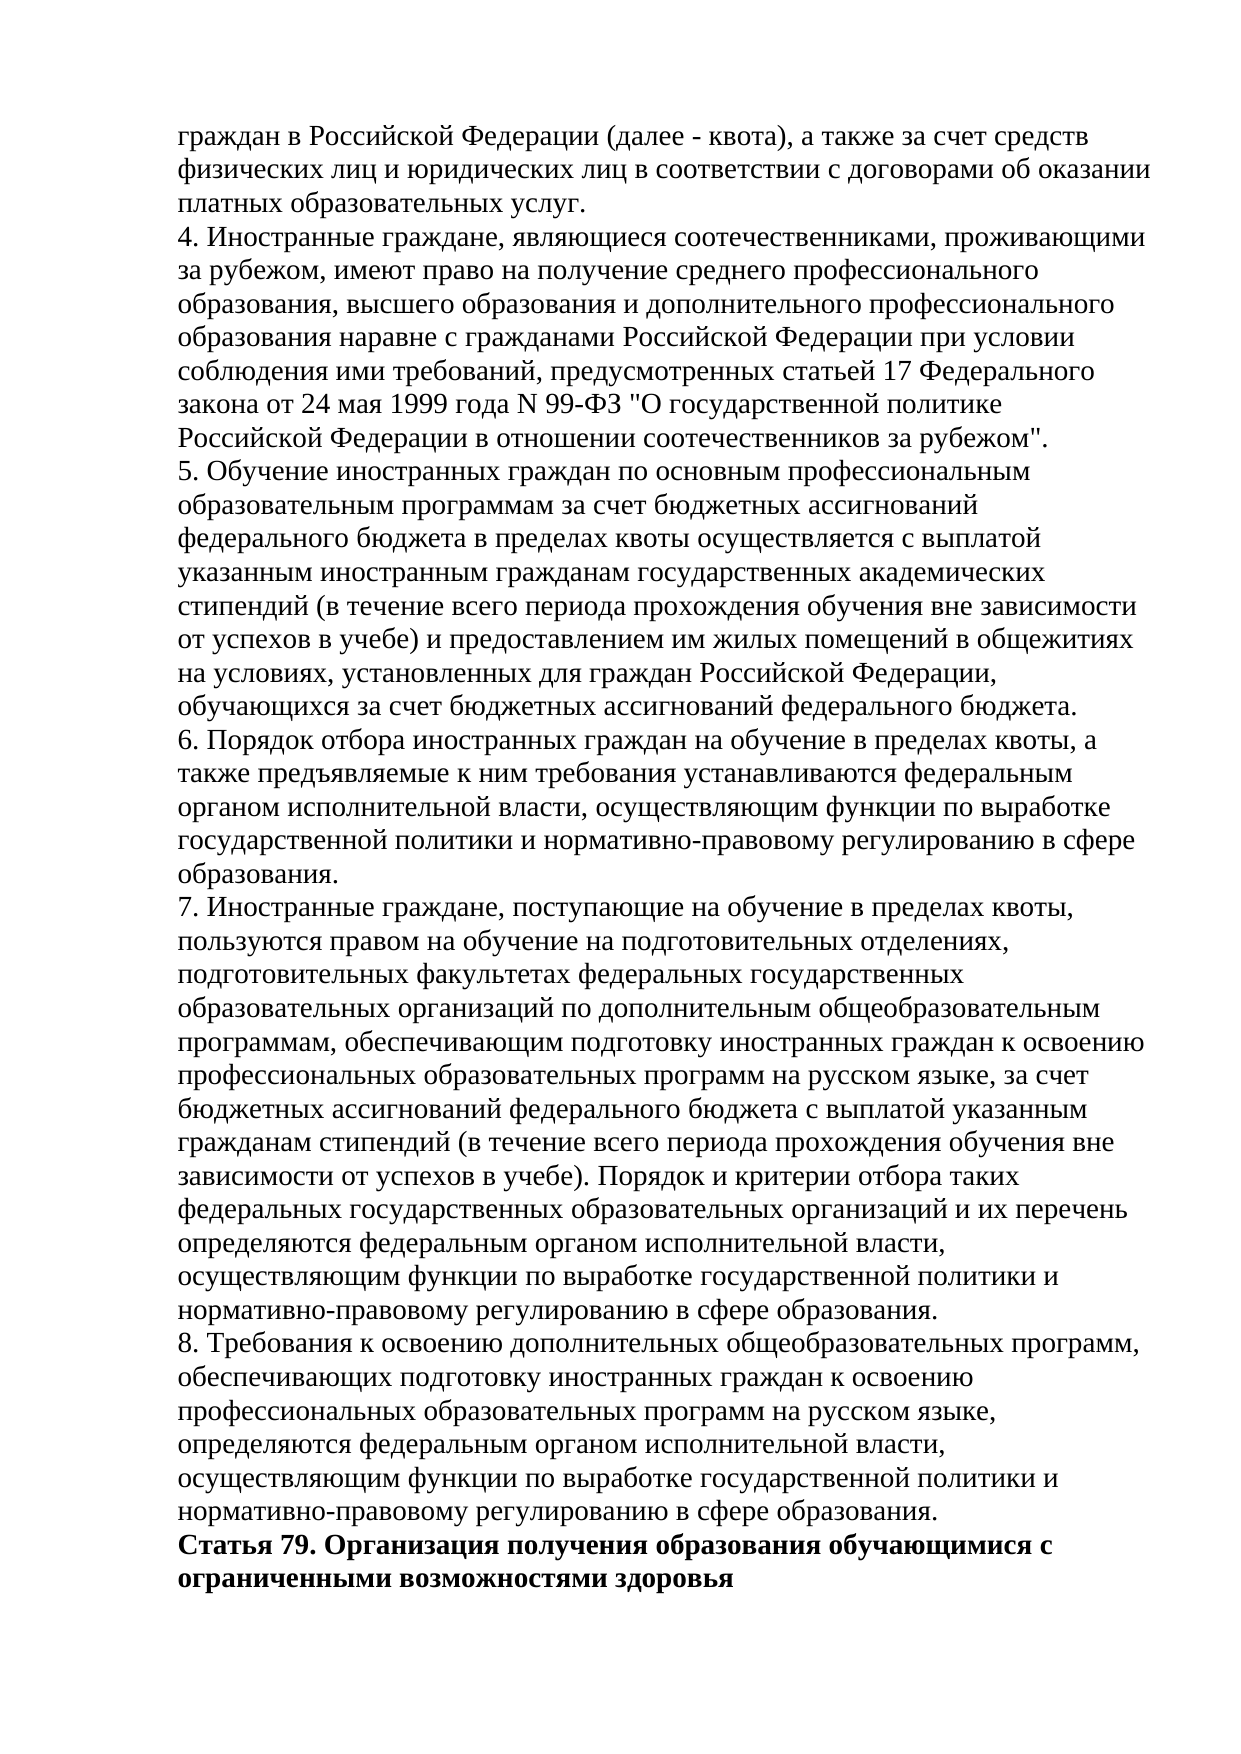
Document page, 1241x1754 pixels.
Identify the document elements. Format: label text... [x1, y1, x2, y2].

text 5. Обучение иностранных граждан по основным профессиональным образовательным программам за счет бюджетных ассигнований федерального бюджета в пределах квоты осуществляется с выплатой указанным иностранным гражданам государственных академических стипендий (в течение всего периода прохождения обучения вне зависимости от успехов в учебе) и предоставлением им жилых помещений в общежитиях на условиях, установленных для граждан Российской Федерации, обучающихся за счет бюджетных ассигнований федерального бюджета. [177, 453, 1152, 722]
text 8. Требования к освоению дополнительных общеобразовательных программ, обеспечивающих подготовку иностранных граждан к освоению профессиональных образовательных программ на русском языке, определяются федеральным органом исполнительной власти, осуществляющим функции по выработке государственной политики и нормативно-правовому регулированию в сфере образования. [177, 1326, 1152, 1527]
text Статья 79. Организация получения образования обучающимися с ограниченными возможностями здоровья [177, 1527, 1152, 1594]
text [177, 118, 1152, 219]
text 4. Иностранные граждане, являющиеся соотечественниками, проживающими за рубежом, имеют право на получение среднего профессионального образования, высшего образования и дополнительного профессионального образования наравне с гражданами Российской Федерации при условии соблюдения ими требований, предусмотренных статьей 17 Федерального закона от 24 мая 1999 года N 99-ФЗ "О государственной политике Российской Федерации в отношении соотечественников за рубежом". [177, 219, 1152, 453]
text 6. Порядок отбора иностранных граждан на обучение в пределах квоты, а также предъявляемые к ним требования устанавливаются федеральным органом исполнительной власти, осуществляющим функции по выработке государственной политики и нормативно-правовому регулированию в сфере образования. [177, 722, 1152, 889]
text 7. Иностранные граждане, поступающие на обучение в пределах квоты, пользуются правом на обучение на подготовительных отделениях, подготовительных факультетах федеральных государственных образовательных организаций по дополнительным общеобразовательным программам, обеспечивающим подготовку иностранных граждан к освоению профессиональных образовательных программ на русском языке, за счет бюджетных ассигнований федерального бюджета с выплатой указанным гражданам стипендий (в течение всего периода прохождения обучения вне зависимости от успехов в учебе). Порядок и критерии отбора таких федеральных государственных образовательных организаций и их перечень определяются федеральным органом исполнительной власти, осуществляющим функции по выработке государственной политики и нормативно-правовому регулированию в сфере образования. [177, 889, 1152, 1326]
